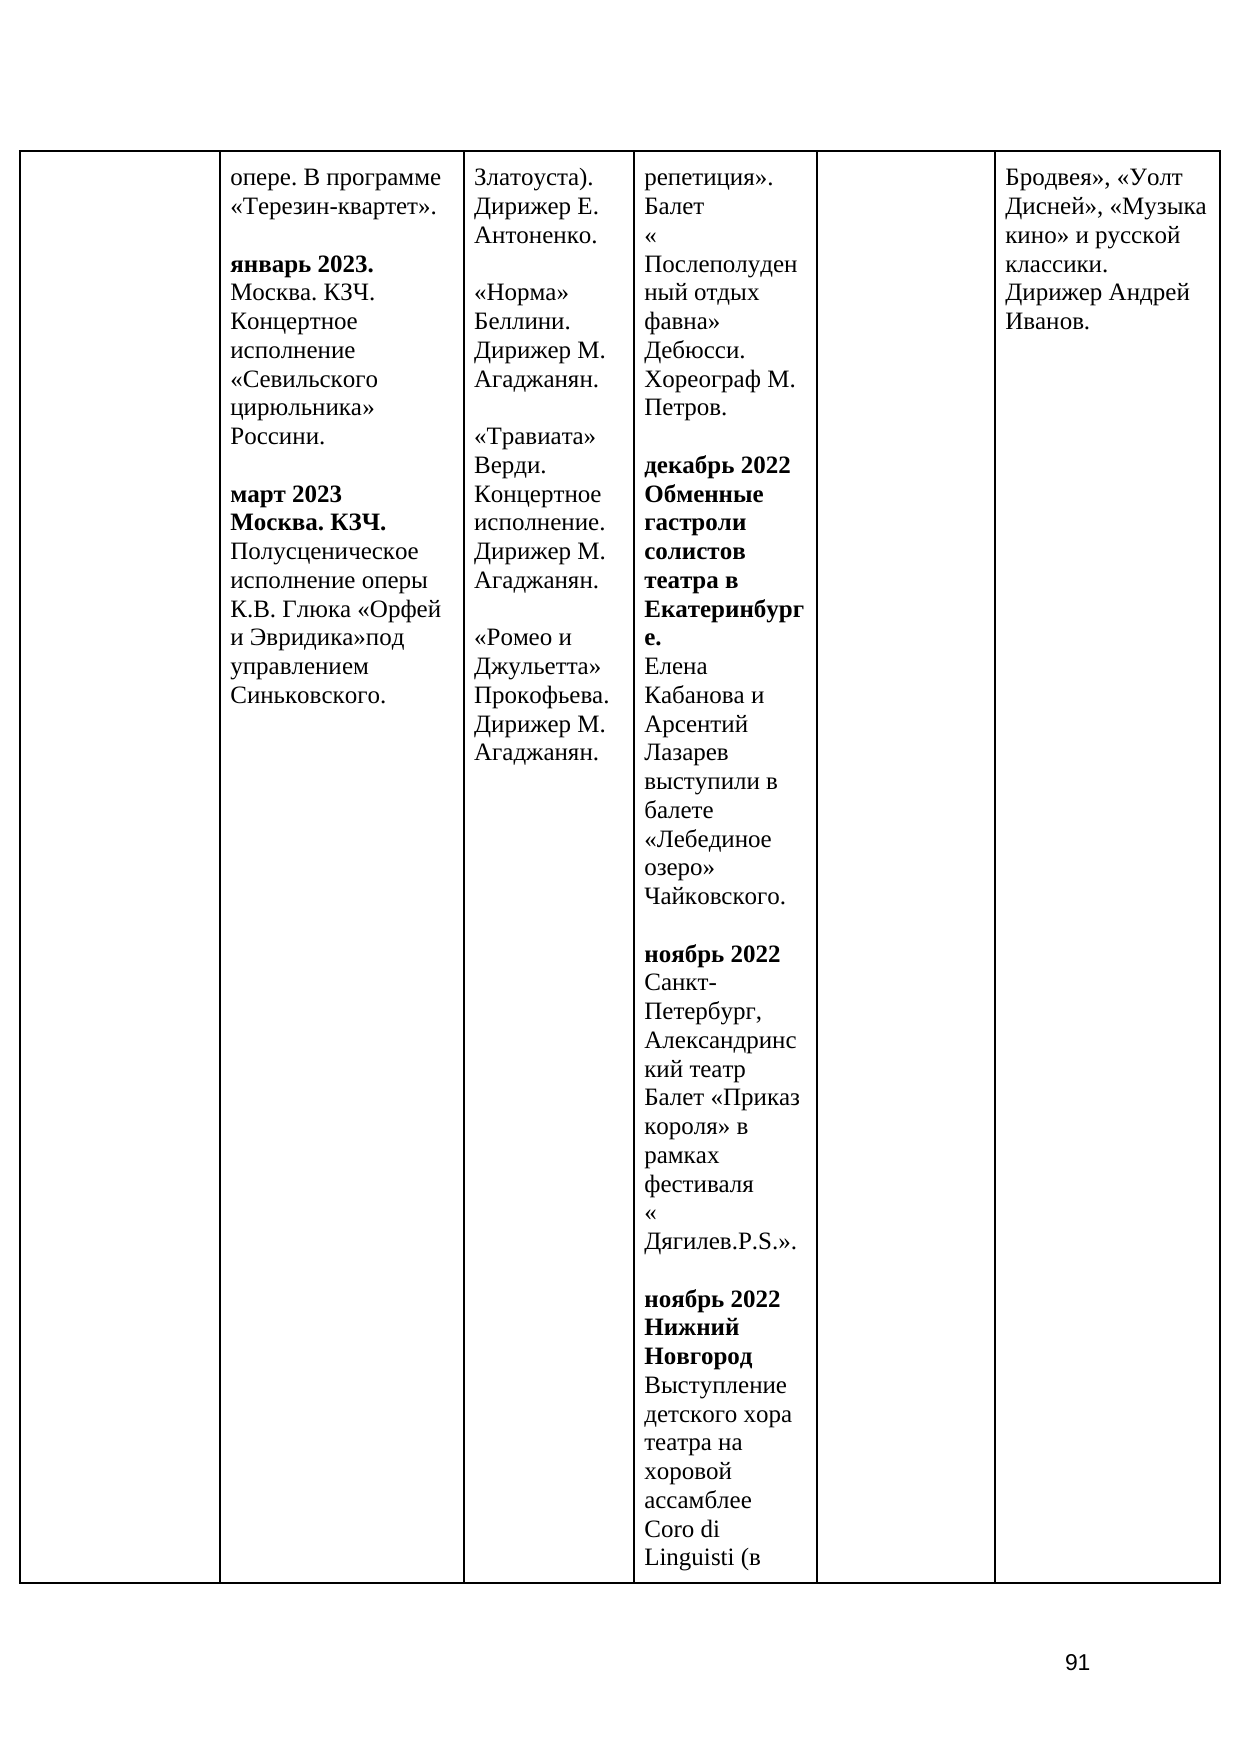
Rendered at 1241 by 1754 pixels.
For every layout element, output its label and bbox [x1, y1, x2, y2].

table_cell [465, 152, 633, 1582]
table_cell [635, 152, 816, 1582]
table_cell [21, 152, 219, 1582]
table_cell [818, 152, 994, 1582]
table_cell [221, 152, 463, 1582]
table_cell [996, 152, 1219, 1582]
